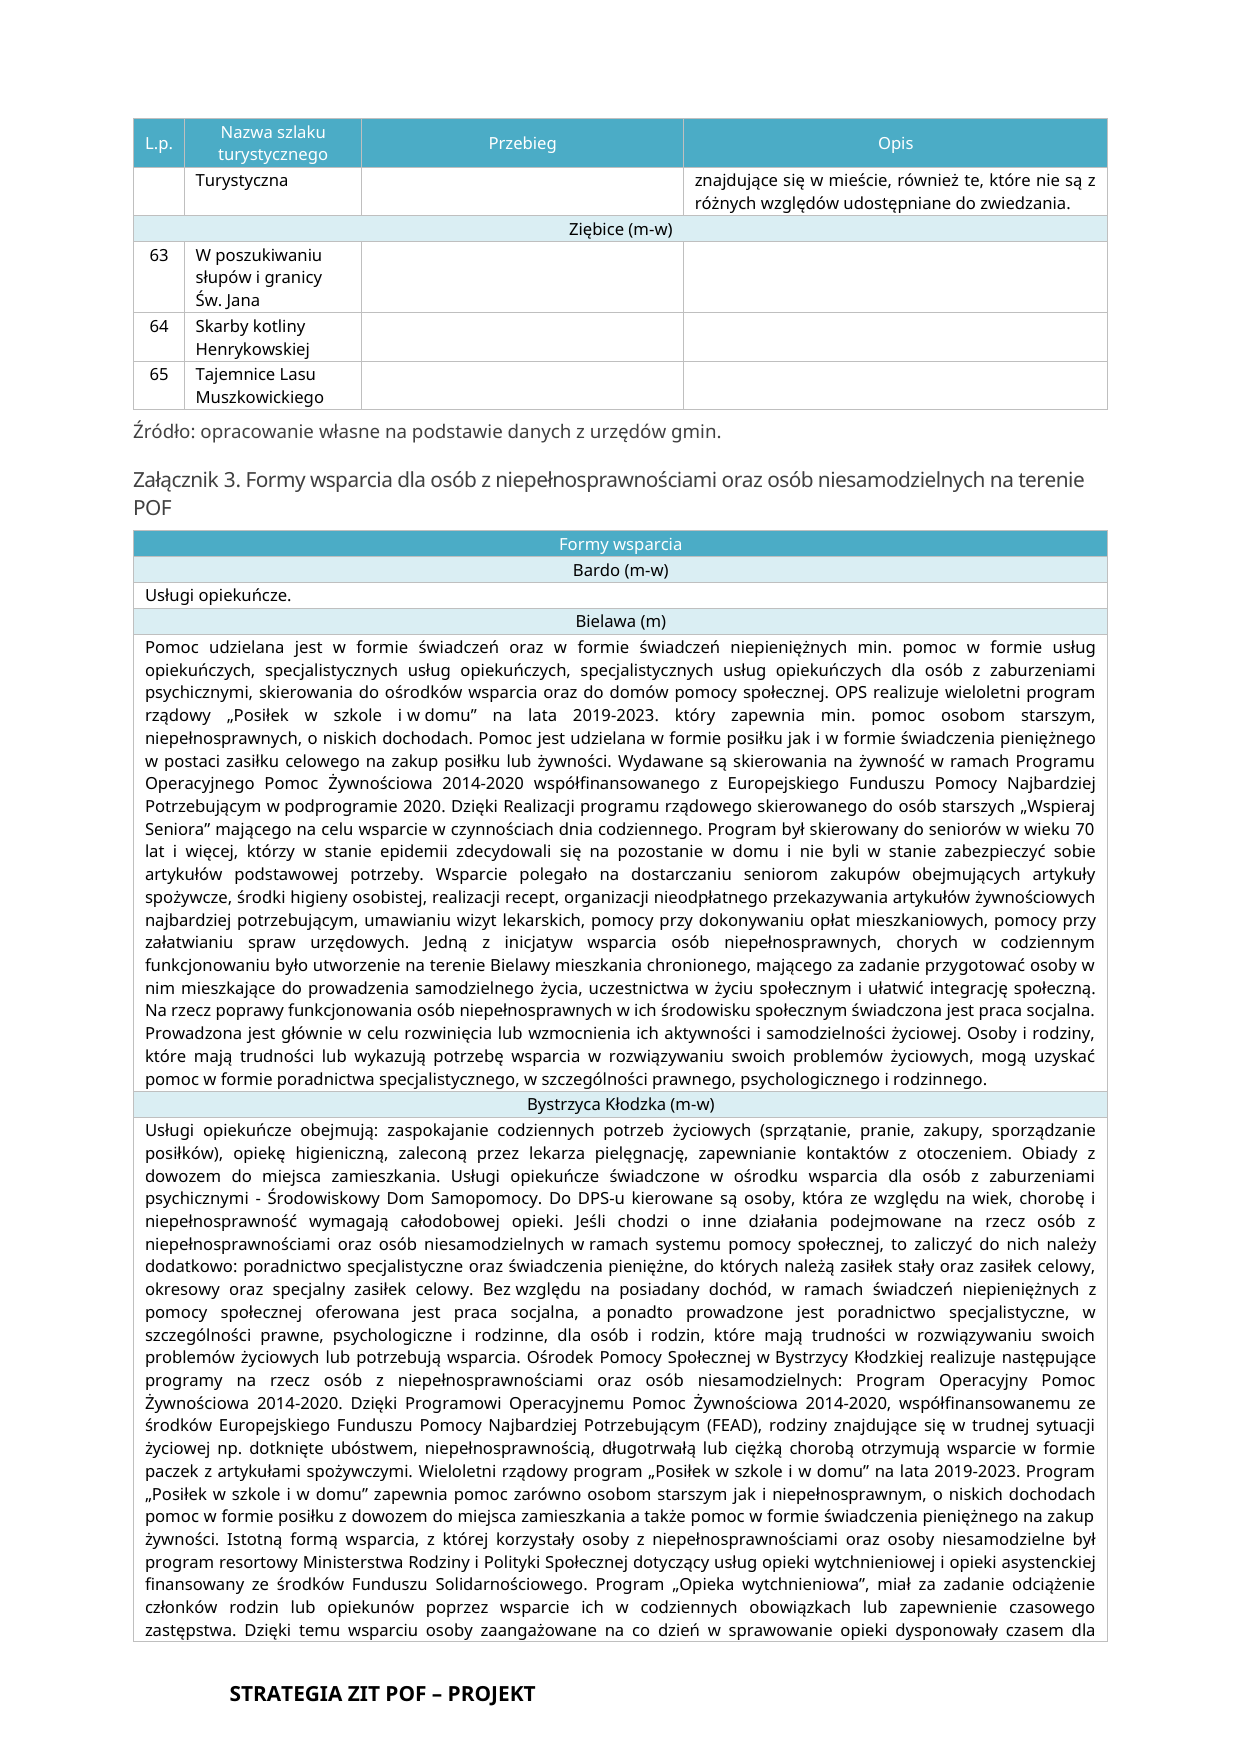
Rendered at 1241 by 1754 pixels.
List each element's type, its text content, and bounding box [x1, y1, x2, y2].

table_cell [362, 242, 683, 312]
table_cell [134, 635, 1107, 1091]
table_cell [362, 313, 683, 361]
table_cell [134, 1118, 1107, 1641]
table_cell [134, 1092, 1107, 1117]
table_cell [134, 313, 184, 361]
text Załącznik . Formy wsparcia dla osób z niepełnosprawnościami oraz osób niesamodzielnych na terenie POF [133, 465, 1107, 522]
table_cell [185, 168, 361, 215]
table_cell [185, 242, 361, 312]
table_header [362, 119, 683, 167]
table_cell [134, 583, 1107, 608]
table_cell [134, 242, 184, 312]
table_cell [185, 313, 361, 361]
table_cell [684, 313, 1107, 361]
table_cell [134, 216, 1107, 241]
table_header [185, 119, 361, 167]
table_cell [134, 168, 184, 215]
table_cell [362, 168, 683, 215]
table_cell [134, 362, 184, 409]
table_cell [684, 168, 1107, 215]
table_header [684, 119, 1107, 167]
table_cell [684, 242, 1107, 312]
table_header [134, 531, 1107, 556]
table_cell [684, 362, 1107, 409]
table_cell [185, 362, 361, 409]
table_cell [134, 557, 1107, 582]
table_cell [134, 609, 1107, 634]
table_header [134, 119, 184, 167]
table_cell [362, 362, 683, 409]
text Źródło: opracowanie własne na podstawie danych z urzędów gmin. [133, 419, 1107, 444]
